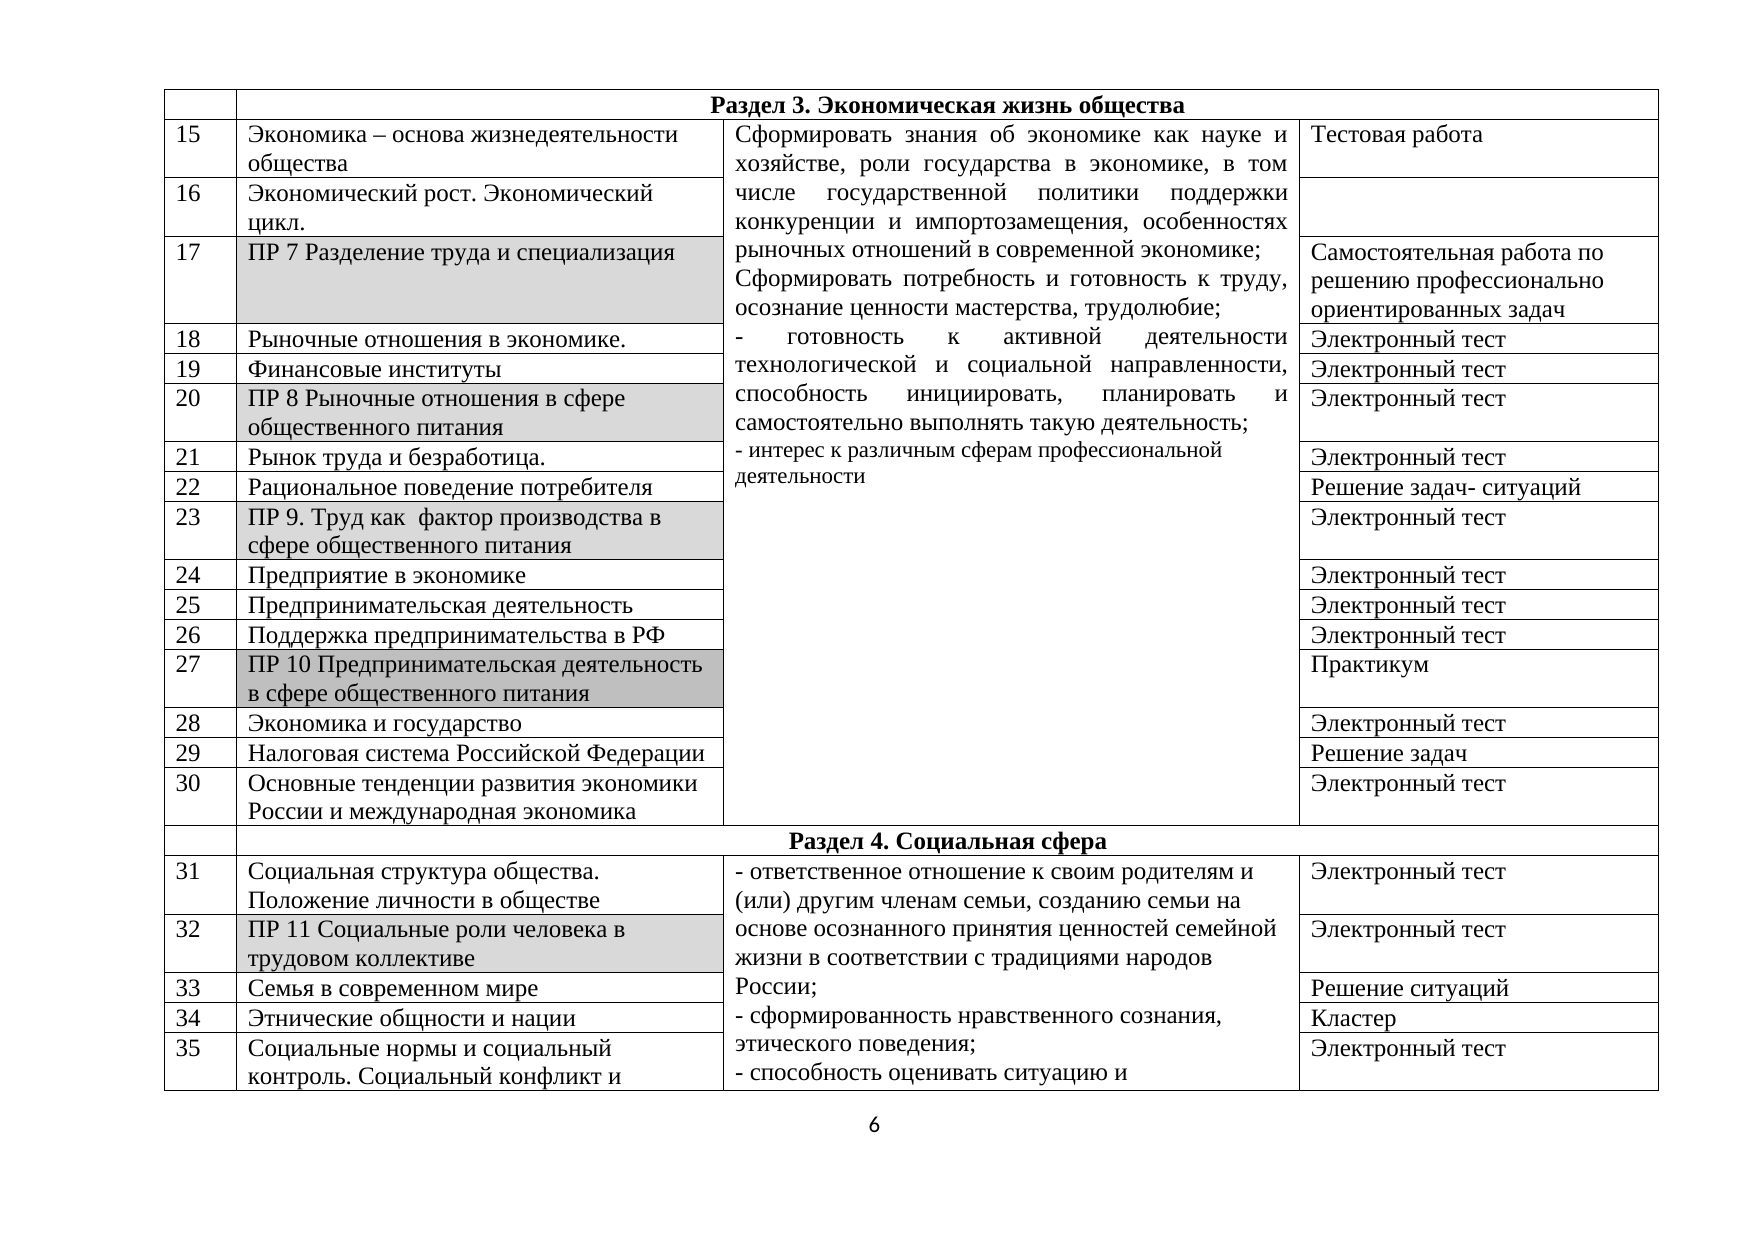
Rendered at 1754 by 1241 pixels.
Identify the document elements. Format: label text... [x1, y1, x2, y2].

table_cell Электронный тест [1300, 915, 1658, 972]
table_cell [165, 826, 236, 855]
table_cell - ответственное отношение к своим родителям и (или) другим членам семьи, созданию семьи на основе осознанного принятия ценностей семейной жизни в соответствии с традициями народов России; - сформированность нравственного сознания, этического поведения; - способность оценивать ситуацию и принимать осознанные решения, ориентируясь на морально-нравственные нормы и ценности; - осознание личного вклада в построение устойчивого будущего; [724, 856, 1299, 1090]
table_cell Экономика и государство [237, 708, 723, 737]
table_cell Электронный тест [1300, 354, 1658, 382]
table_cell Предпринимательская деятельность [237, 590, 723, 619]
table_cell 22 [165, 472, 236, 501]
table_cell Предприятие в экономике [237, 560, 723, 589]
table_cell ПР 7 Разделение труда и специализация [237, 237, 723, 323]
table_cell Семья в современном мире [237, 973, 723, 1002]
table_cell 21 [165, 442, 236, 471]
table_cell Рыночные отношения в экономике. [237, 324, 723, 353]
table_cell Налоговая система Российской Федерации [237, 738, 723, 767]
table_cell 18 [165, 324, 236, 353]
table_cell Этнические общности и нации [237, 1003, 723, 1032]
table_cell 34 [165, 1003, 236, 1032]
table_cell 28 [165, 708, 236, 737]
table_cell Социальная структура общества. Положение личности в обществе [237, 856, 723, 913]
table_cell Электронный тест [1300, 620, 1658, 648]
table_cell Экономический рост. Экономический цикл. [237, 178, 723, 236]
table_cell ПР 8 Рыночные отношения в сфере общественного питания [237, 384, 723, 441]
table_cell Электронный тест [1300, 384, 1658, 441]
table_cell Электронный тест [1300, 708, 1658, 737]
table_cell Решение задач [1300, 738, 1658, 767]
table_cell Электронный тест [1300, 560, 1658, 589]
table_cell Электронный тест [1300, 442, 1658, 471]
table_cell Электронный тест [1300, 502, 1658, 559]
table_cell 25 [165, 590, 236, 619]
table_cell ПР 10 Предпринимательская деятельность в сфере общественного питания [237, 650, 723, 707]
table_cell Раздел 3. Экономическая жизнь общества [237, 90, 1658, 118]
table_cell Финансовые институты [237, 354, 723, 382]
table_cell 31 [165, 856, 236, 913]
table_cell 29 [165, 738, 236, 767]
table_cell Решение ситуаций [1300, 973, 1658, 1002]
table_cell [237, 1033, 723, 1090]
table_cell Самостоятельная работа по решению профессионально ориентированных задач [1300, 237, 1658, 323]
table_cell 20 [165, 384, 236, 441]
table_cell Электронный тест [1300, 856, 1658, 913]
table_cell Раздел 4. Социальная сфера [237, 826, 1658, 855]
table_cell [165, 90, 236, 118]
table_cell 33 [165, 973, 236, 1002]
table_cell ПР 11 Социальные роли человека в трудовом коллективе [237, 915, 723, 972]
table_cell 19 [165, 354, 236, 382]
table_cell Электронный тест [1300, 768, 1658, 825]
table_cell Рациональное поведение потребителя [237, 472, 723, 501]
table_cell Тестовая работа [1300, 120, 1658, 177]
table_cell Электронный тест [1300, 324, 1658, 353]
table_cell 23 [165, 502, 236, 559]
table_cell Электронный тест [1300, 1033, 1658, 1090]
table_cell 17 [165, 237, 236, 323]
table_cell 26 [165, 620, 236, 648]
table_cell Поддержка предпринимательства в РФ [237, 620, 723, 648]
table_cell 30 [165, 768, 236, 825]
table_cell 15 [165, 120, 236, 177]
table_cell Практикум [1300, 650, 1658, 707]
table_cell 32 [165, 915, 236, 972]
table_cell Сформировать знания об экономике как науке и хозяйстве, роли государства в экономике, в том числе государственной политики поддержки конкуренции и импортозамещения, особенностях рыночных отношений в современной экономике; Сформировать потребность и готовность к труду, осознание ценности мастерства, трудолюбие; - готовность к активной деятельности технологической и социальной направленности, способность инициировать, планировать и самостоятельно выполнять такую деятельность; - интерес к различным сферам профессиональной деятельности [724, 120, 1299, 825]
table_cell 16 [165, 178, 236, 236]
table_cell Экономика – основа жизнедеятельности общества [237, 120, 723, 177]
table_cell Электронный тест [1300, 590, 1658, 619]
table_cell Основные тенденции развития экономики России и международная экономика [237, 768, 723, 825]
table_cell [1300, 178, 1658, 236]
table_cell Рынок труда и безработица. [237, 442, 723, 471]
table_cell Кластер [1300, 1003, 1658, 1032]
table_cell 35 [165, 1033, 236, 1090]
table_cell Решение задач- ситуаций [1300, 472, 1658, 501]
table_cell ПР 9. Труд как фактор производства в сфере общественного питания [237, 502, 723, 559]
table_cell 24 [165, 560, 236, 589]
table_cell 27 [165, 650, 236, 707]
